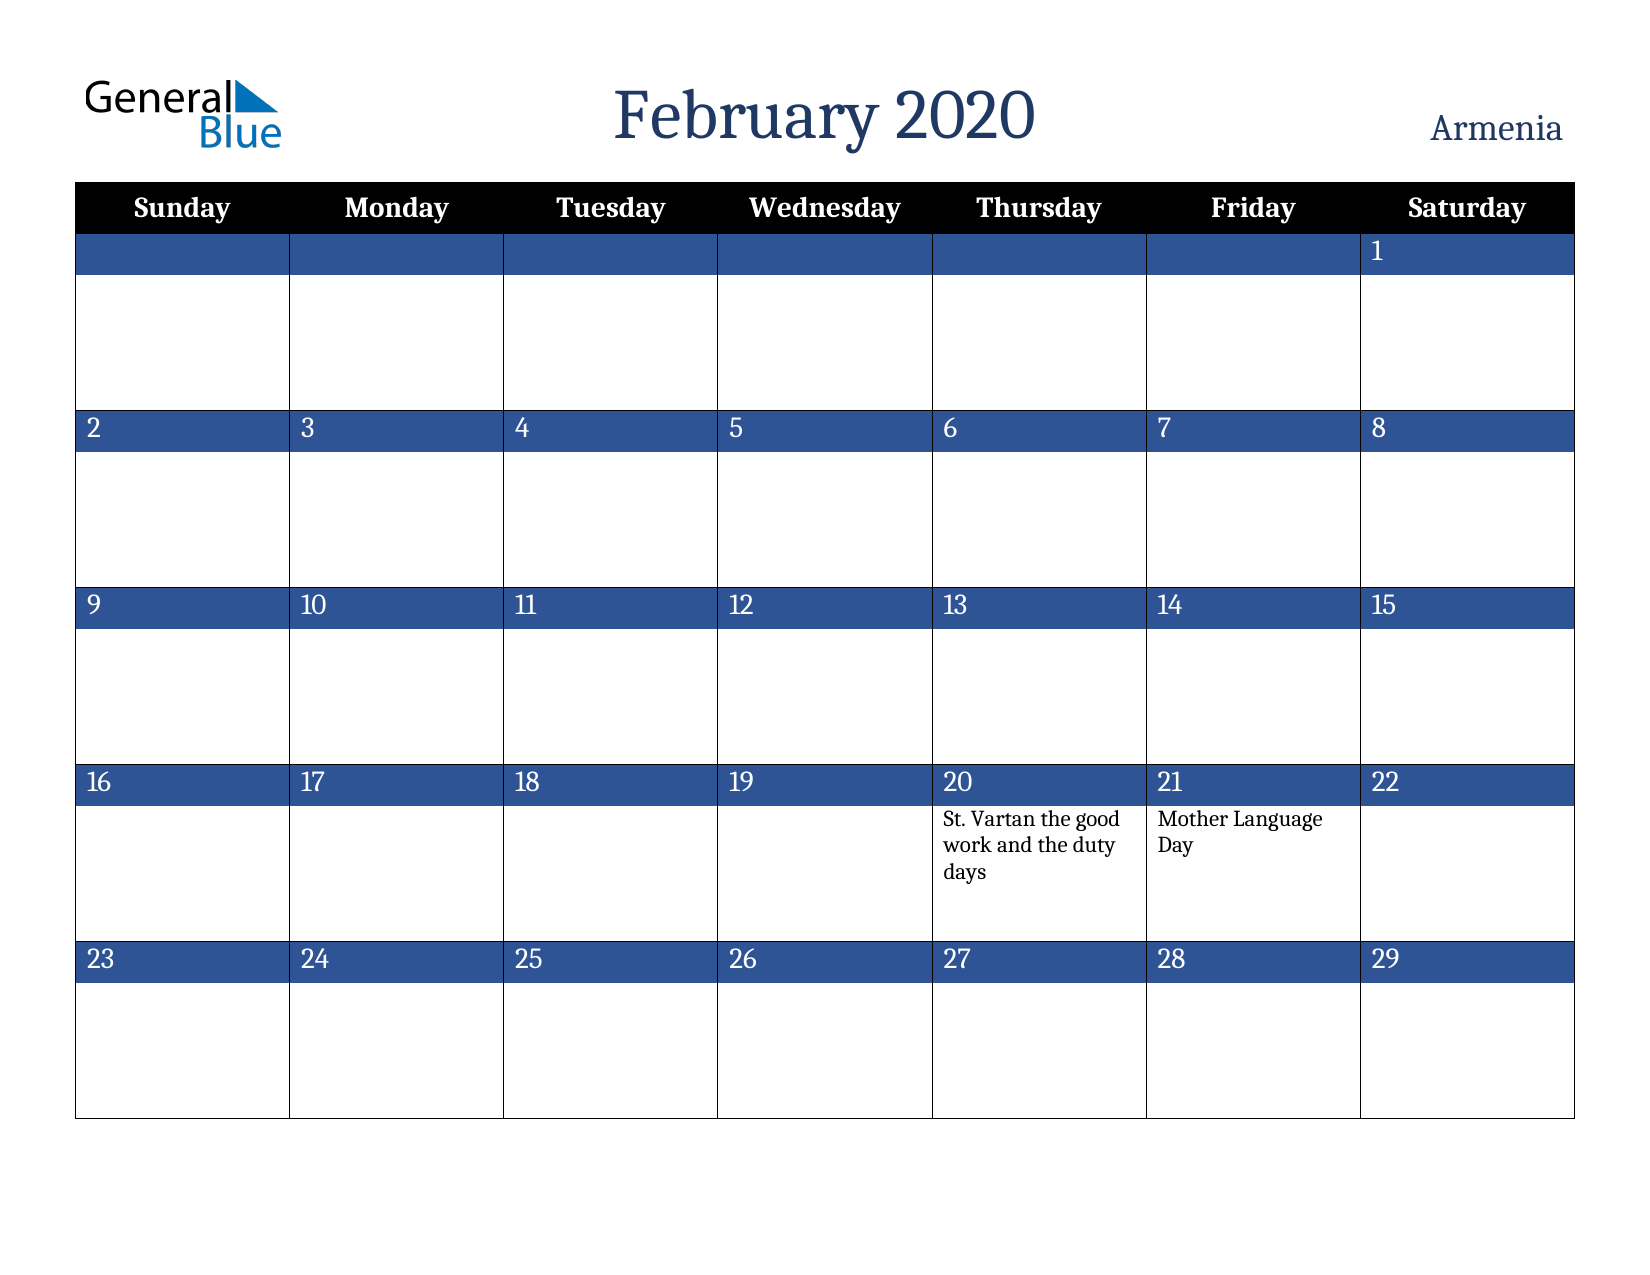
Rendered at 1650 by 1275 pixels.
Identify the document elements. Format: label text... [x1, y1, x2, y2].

table_cell [1147, 234, 1360, 275]
table_cell [718, 983, 932, 1118]
table_cell [1361, 629, 1574, 764]
table_cell [290, 275, 503, 410]
table_cell [76, 275, 289, 410]
table_header [76, 75, 503, 182]
table_cell [1361, 983, 1574, 1118]
table_cell Wednesday [718, 183, 932, 233]
table_cell 26 [718, 942, 932, 983]
table_cell St. Vartan the good work and the duty days [933, 806, 1146, 941]
table_cell 3 [290, 411, 503, 452]
table_cell Thursday [933, 183, 1146, 233]
table_cell 25 [504, 942, 717, 983]
table_cell 13 [933, 588, 1146, 629]
table_cell [1147, 275, 1360, 410]
table_cell 1 [1361, 234, 1574, 275]
table_cell 29 [1361, 942, 1574, 983]
table_cell 6 [933, 411, 1146, 452]
table_cell [76, 806, 289, 941]
table_cell [290, 234, 503, 275]
table_cell 10 [290, 588, 503, 629]
table_cell 9 [76, 588, 289, 629]
table_cell [504, 629, 717, 764]
picture [86, 80, 281, 148]
table_cell [504, 275, 717, 410]
table_cell [933, 275, 1146, 410]
table_cell Monday [290, 183, 503, 233]
table_cell [290, 452, 503, 587]
table_cell [504, 983, 717, 1118]
table_cell 5 [718, 411, 932, 452]
table_cell 22 [1361, 765, 1574, 806]
table_cell [933, 983, 1146, 1118]
table_cell [933, 629, 1146, 764]
table_cell [290, 983, 503, 1118]
table_cell [933, 234, 1146, 275]
table_cell Tuesday [504, 183, 717, 233]
table_cell Mother Language Day [1147, 806, 1360, 941]
table_cell [1361, 275, 1574, 410]
table_cell [718, 629, 932, 764]
table_cell 4 [504, 411, 717, 452]
table_cell 18 [504, 765, 717, 806]
table_cell [504, 234, 717, 275]
table_cell 21 [1147, 765, 1360, 806]
table_cell [718, 806, 932, 941]
table_cell [718, 452, 932, 587]
table_cell 15 [1361, 588, 1574, 629]
table_cell 17 [290, 765, 503, 806]
table_cell [1147, 629, 1360, 764]
table_header February 2020 [504, 75, 1146, 182]
table_cell [933, 452, 1146, 587]
table_cell 24 [290, 942, 503, 983]
table_cell [76, 452, 289, 587]
table_cell 11 [504, 588, 717, 629]
table_cell 7 [1147, 411, 1360, 452]
table_cell [76, 629, 289, 764]
table_cell [718, 234, 932, 275]
table_cell [290, 806, 503, 941]
table_cell Saturday [1361, 183, 1574, 233]
table_cell 12 [718, 588, 932, 629]
table_cell 27 [933, 942, 1146, 983]
table_cell [290, 629, 503, 764]
table_cell Friday [1147, 183, 1360, 233]
table_cell 23 [76, 942, 289, 983]
table_cell [76, 234, 289, 275]
table_cell 16 [76, 765, 289, 806]
table_cell 8 [1361, 411, 1574, 452]
table_cell [1361, 806, 1574, 941]
table_cell [1361, 452, 1574, 587]
table_cell 2 [76, 411, 289, 452]
table_cell [1147, 452, 1360, 587]
table_cell 20 [933, 765, 1146, 806]
table_cell [718, 275, 932, 410]
table_cell [1147, 983, 1360, 1118]
table_cell [504, 452, 717, 587]
table_cell 28 [1147, 942, 1360, 983]
table_header Armenia [1146, 75, 1574, 182]
table_cell Sunday [76, 183, 289, 233]
table_cell 19 [718, 765, 932, 806]
table_cell [76, 983, 289, 1118]
table_cell 14 [1147, 588, 1360, 629]
table_cell [504, 806, 717, 941]
